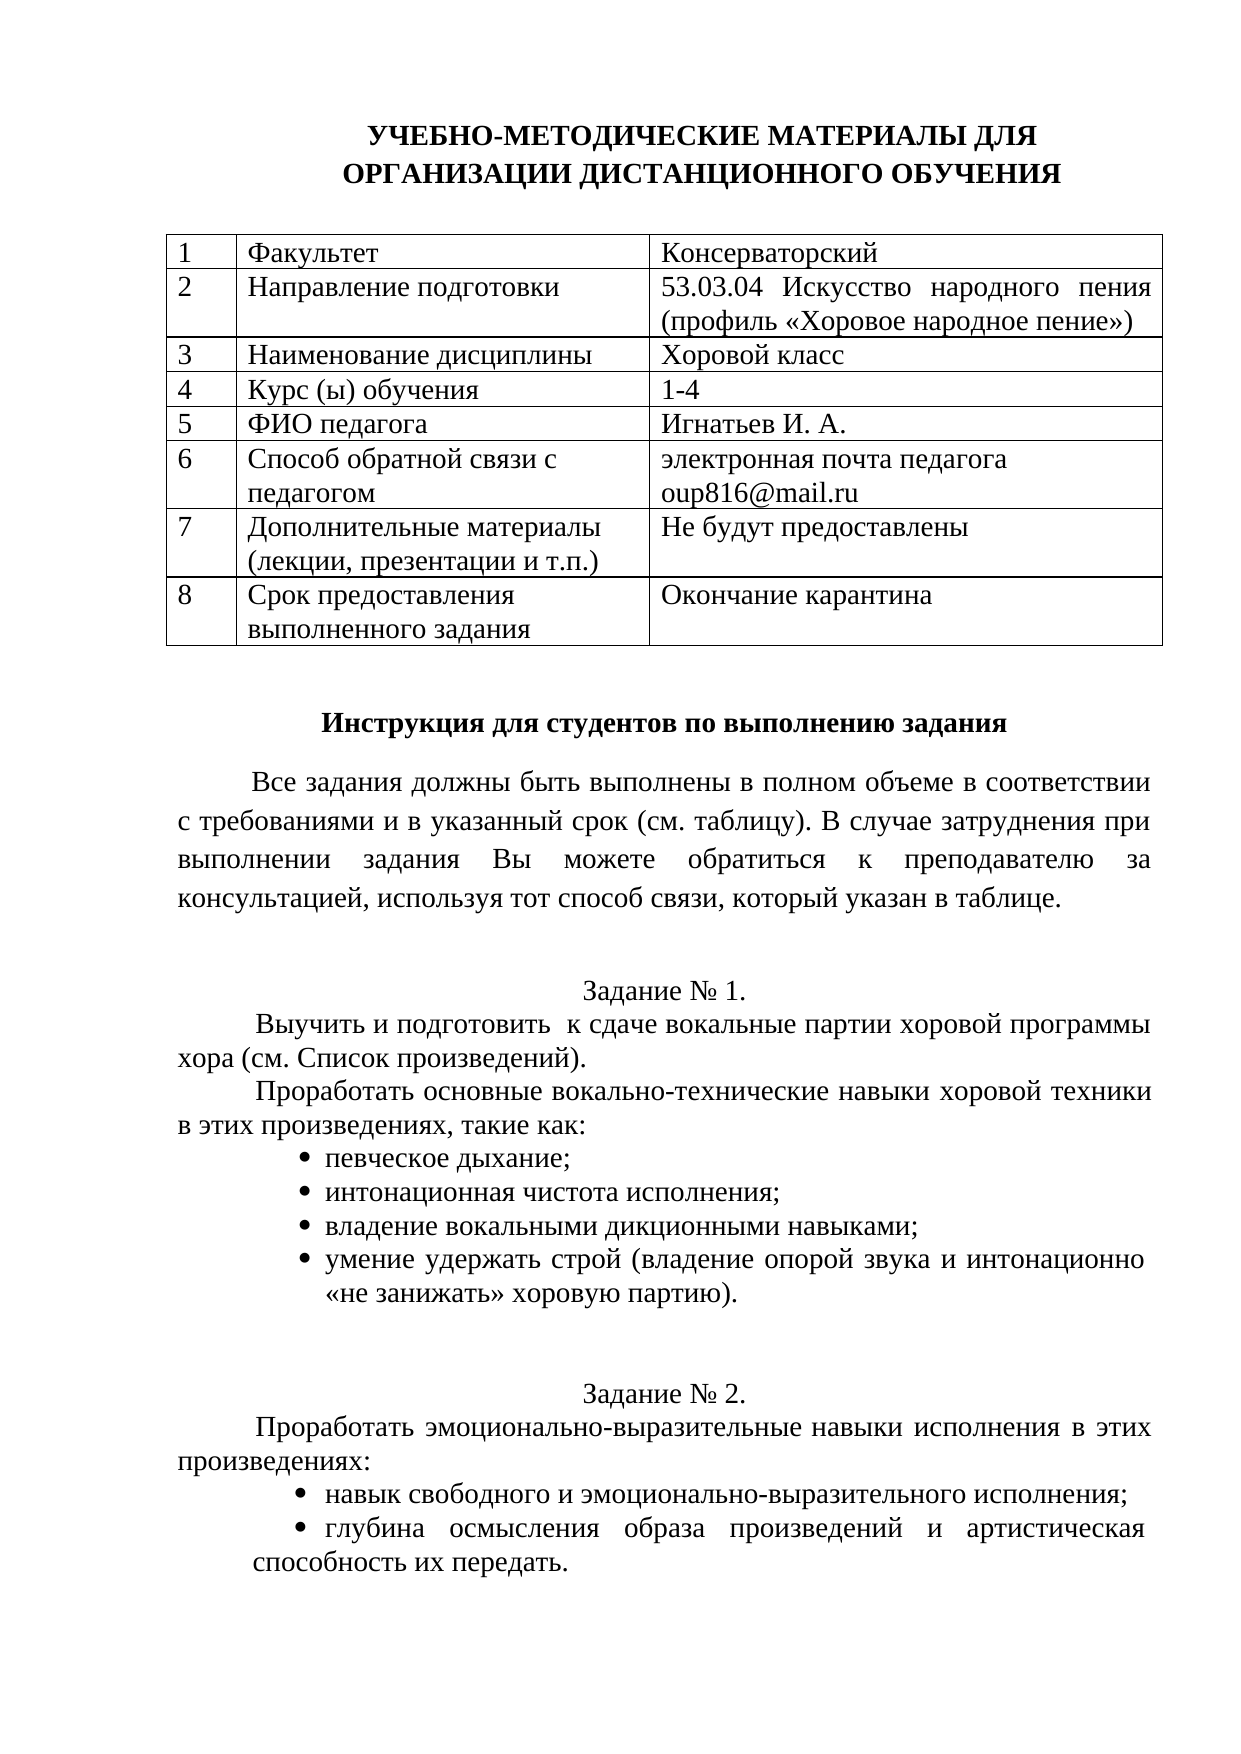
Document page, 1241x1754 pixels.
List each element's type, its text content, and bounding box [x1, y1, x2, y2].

table_cell Хоровой класс [650, 338, 1162, 371]
list глубина осмысления образа произведений и артистическая способность их передать. [252, 1510, 1146, 1577]
text Проработать эмоционально-выразительные навыки исполнения в этих произведениях: [177, 1409, 1152, 1476]
table_cell Срок предоставления выполненного задания [237, 578, 649, 644]
table_cell Способ обратной связи с педагогом [237, 441, 649, 508]
text Инструкция для студентов по выполнению задания [177, 705, 1152, 738]
table_cell 8 [167, 578, 236, 644]
table_header Консерваторский [650, 235, 1162, 268]
table_cell ФИО педагога [237, 407, 649, 440]
table_cell Не будут предоставлены [650, 509, 1162, 576]
list владение вокальными дикционными навыками; [299, 1208, 1146, 1242]
list певческое дыхание; [299, 1141, 1152, 1174]
table_cell Наименование дисциплины [237, 338, 649, 371]
list навык свободного и эмоционально-выразительного исполнения; [252, 1476, 1146, 1510]
table_cell электронная почта педагога oup816@mail.ru [650, 441, 1162, 508]
list умение удержать строй (владение опорой звука и интонационно «не занижать» хоровую партию). [299, 1242, 1146, 1309]
text Проработать основные вокально-технические навыки хоровой техники в этих произведениях, такие как: [177, 1073, 1152, 1141]
list интонационная чистота исполнения; [299, 1174, 1152, 1208]
text УЧЕБНО-МЕТОДИЧЕСКИЕ МАТЕРИАЛЫ ДЛЯ [252, 118, 1152, 152]
table_cell Окончание карантина [650, 578, 1162, 644]
table_cell 1-4 [650, 372, 1162, 406]
table_header 1 [167, 235, 236, 268]
table_cell 4 [167, 372, 236, 406]
table_cell 5 [167, 407, 236, 440]
table_cell Курс (ы) обучения [237, 372, 649, 406]
table_cell 7 [167, 509, 236, 576]
text Все задания должны быть выполнены в полном объеме в соответствии с требованиями и в указанный срок (см. таблицу). В случае затруднения при выполнении задания Вы можете обратиться к преподавателю за консультацией, используя тот способ связи, который указан в таблице. [177, 764, 1152, 913]
text Выучить и подготовить к сдаче вокальные партии хоровой программы хора (см. Список произведений). [177, 1006, 1152, 1073]
table_header Факультет [237, 235, 649, 268]
table_cell Дополнительные материалы (лекции, презентации и т.п.) [237, 509, 649, 576]
table_cell 3 [167, 338, 236, 371]
table_cell 53.03.04 Искусство народного пения (профиль «Хоровое народное пение») [650, 269, 1162, 336]
table_cell 6 [167, 441, 236, 508]
table_cell Игнатьев И. А. [650, 407, 1162, 440]
table_cell Направление подготовки [237, 269, 649, 336]
text ОРГАНИЗАЦИИ ДИСТАНЦИОННОГО ОБУЧЕНИЯ [252, 157, 1152, 190]
table_cell 2 [167, 269, 236, 336]
text Задание № 1. [177, 973, 1152, 1006]
text Задание № 2. [177, 1376, 1152, 1409]
